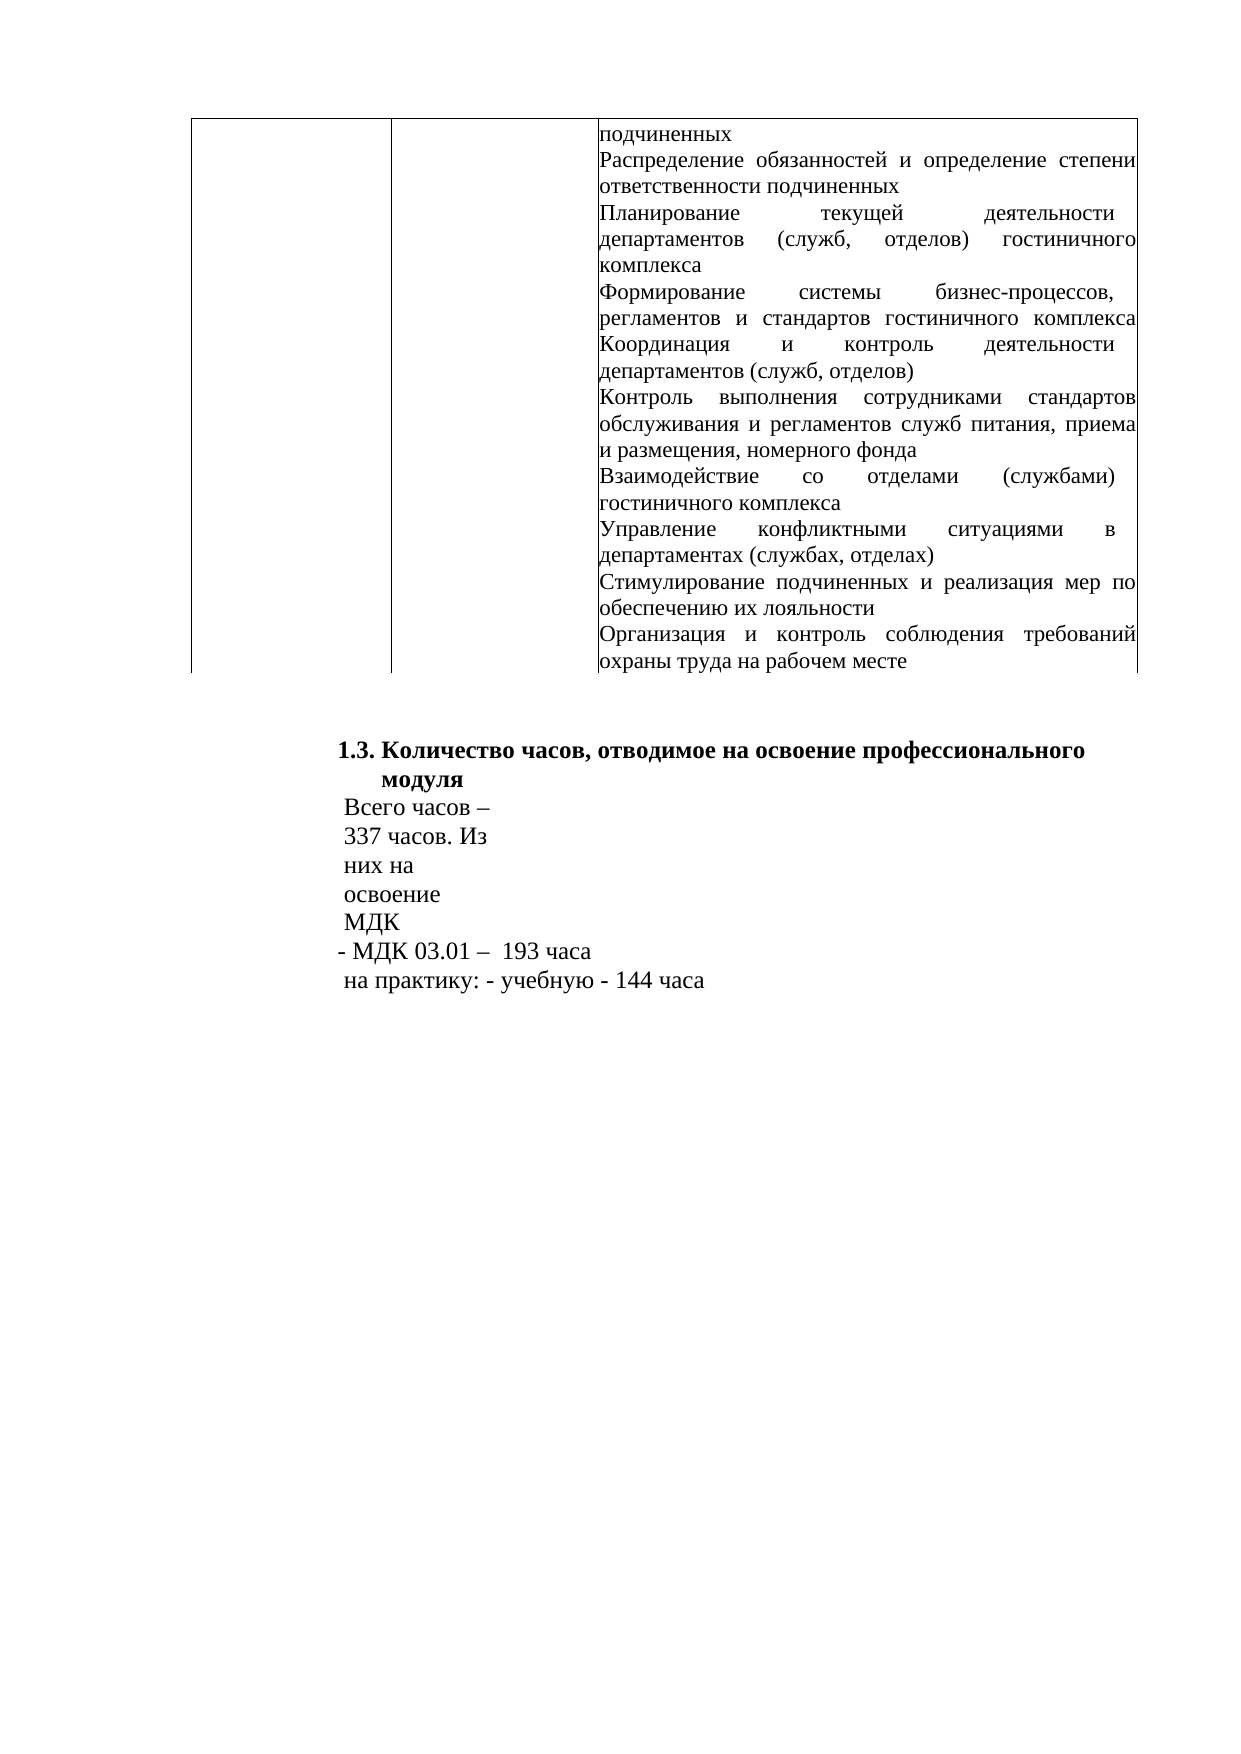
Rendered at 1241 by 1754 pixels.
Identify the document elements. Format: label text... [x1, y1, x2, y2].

text на практику: - учебную - 144 часа [344, 965, 1152, 994]
table_header подчиненных Распределение обязанностей и определение степени ответственности подчиненных Планирование текущей деятельности департаментов (служб, отделов) гостиничного комплекса Формирование системы бизнес-процессов, регламентов и стандартов гостиничного комплекса Координация и контроль деятельности департаментов (служб, отделов) Контроль выполнения сотрудниками стандартов обслуживания и регламентов служб питания, приема и размещения, номерного фонда Взаимодействие со отделами (службами) гостиничного комплекса Управление конфликтными ситуациями в департаментах (службах, отделах) Стимулирование подчиненных и реализация мер по обеспечению их лояльности Организация и контроль соблюдения требований охраны труда на рабочем месте [599, 119, 1137, 673]
text - МДК 03.01 – 193 часа [337, 936, 1152, 965]
subtitle Количество часов, отводимое на освоение профессионального модуля [337, 735, 1152, 792]
table_header [192, 119, 391, 673]
table_header [392, 119, 598, 673]
text Всего часов – 337 часов. Из них на освоение МДК [344, 792, 498, 936]
